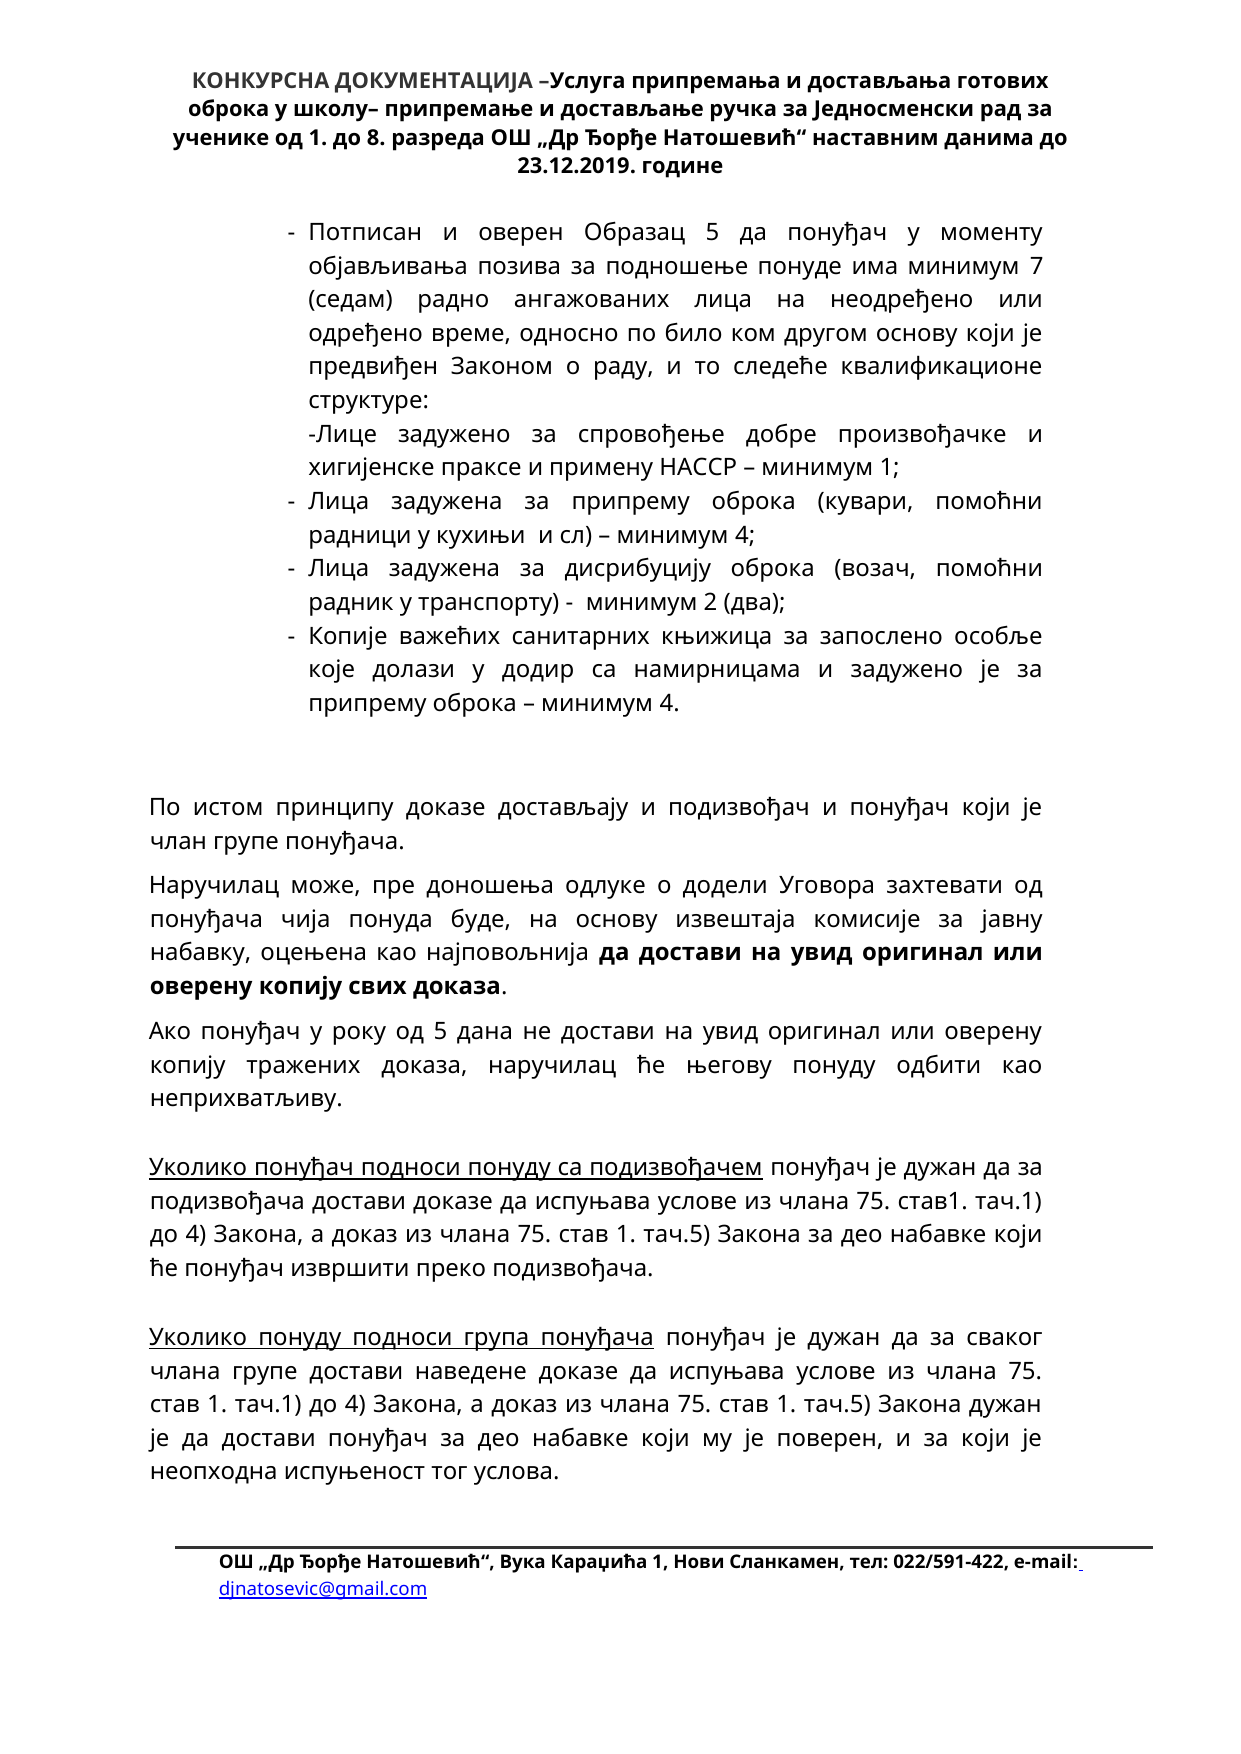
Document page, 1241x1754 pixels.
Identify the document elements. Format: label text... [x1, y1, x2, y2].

text Уколико понуђач подноси понуду са подизвођачем понуђач је дужан да за подизвођача достави доказе да испуњава услове из члана 75. став1. тач.1) до 4) Закона, а доказ из члана 75. став 1. тач.5) Закона за део набавке који ће понуђач извршити преко подизвођача. [148, 1150, 1043, 1283]
text Уколико понуду подноси група понуђача понуђач је дужан да за сваког члана групе достави наведене доказе да испуњава услове из члана 75. став 1. тач.1) до 4) Закона, а доказ из члана 75. став 1. тач.5) Закона дужан је да достави понуђач за део набавке који му је поверен, и за који је неопходна испуњеност тог услова. [148, 1320, 1043, 1487]
list Лица задужена за дисрибуцију оброка (возач, помоћни радник у транспорту) - минимум 2 (два); [287, 551, 1043, 617]
text Ако понуђач у року од 5 дана не достави на увид оригинал или оверену копију тражених доказа, наручилац ће његову понуду одбити као неприхватљиву. [148, 1014, 1043, 1114]
text По истом принципу доказе достављају и подизвођач и понуђач који је члан групе понуђача. [148, 790, 1043, 856]
text -Лице задужено за спровођење добре произвођачке и хигијенске праксе и примену HACCP – минимум 1; [308, 416, 1043, 483]
list Потписан и оверен Образац 5 да понуђач у моменту објављивања позива за подношење понуде има минимум 7 (седам) радно ангажованих лица на неодређено или одређено време, односно по било ком другом основу који је предвиђен Законом о раду, и то следеће квалификационе структуре: [287, 215, 1043, 415]
text Наручилац може, пре доношења одлуке о додели Уговора захтевати од понуђача чија понуда буде, на основу извештаја комисије за јавну набавку, оцењена као најповољнија да достави на увид оригинал или оверену копију свих доказа. [148, 868, 1043, 1001]
list Копије важећих санитарних књижица за запослено особље које долази у додир са намирницама и задужено је за припрему оброка – минимум 4. [287, 619, 1043, 718]
list Лица задужена за припрему оброка (кувари, помоћни радници у кухињи и сл) – минимум 4; [287, 484, 1043, 550]
